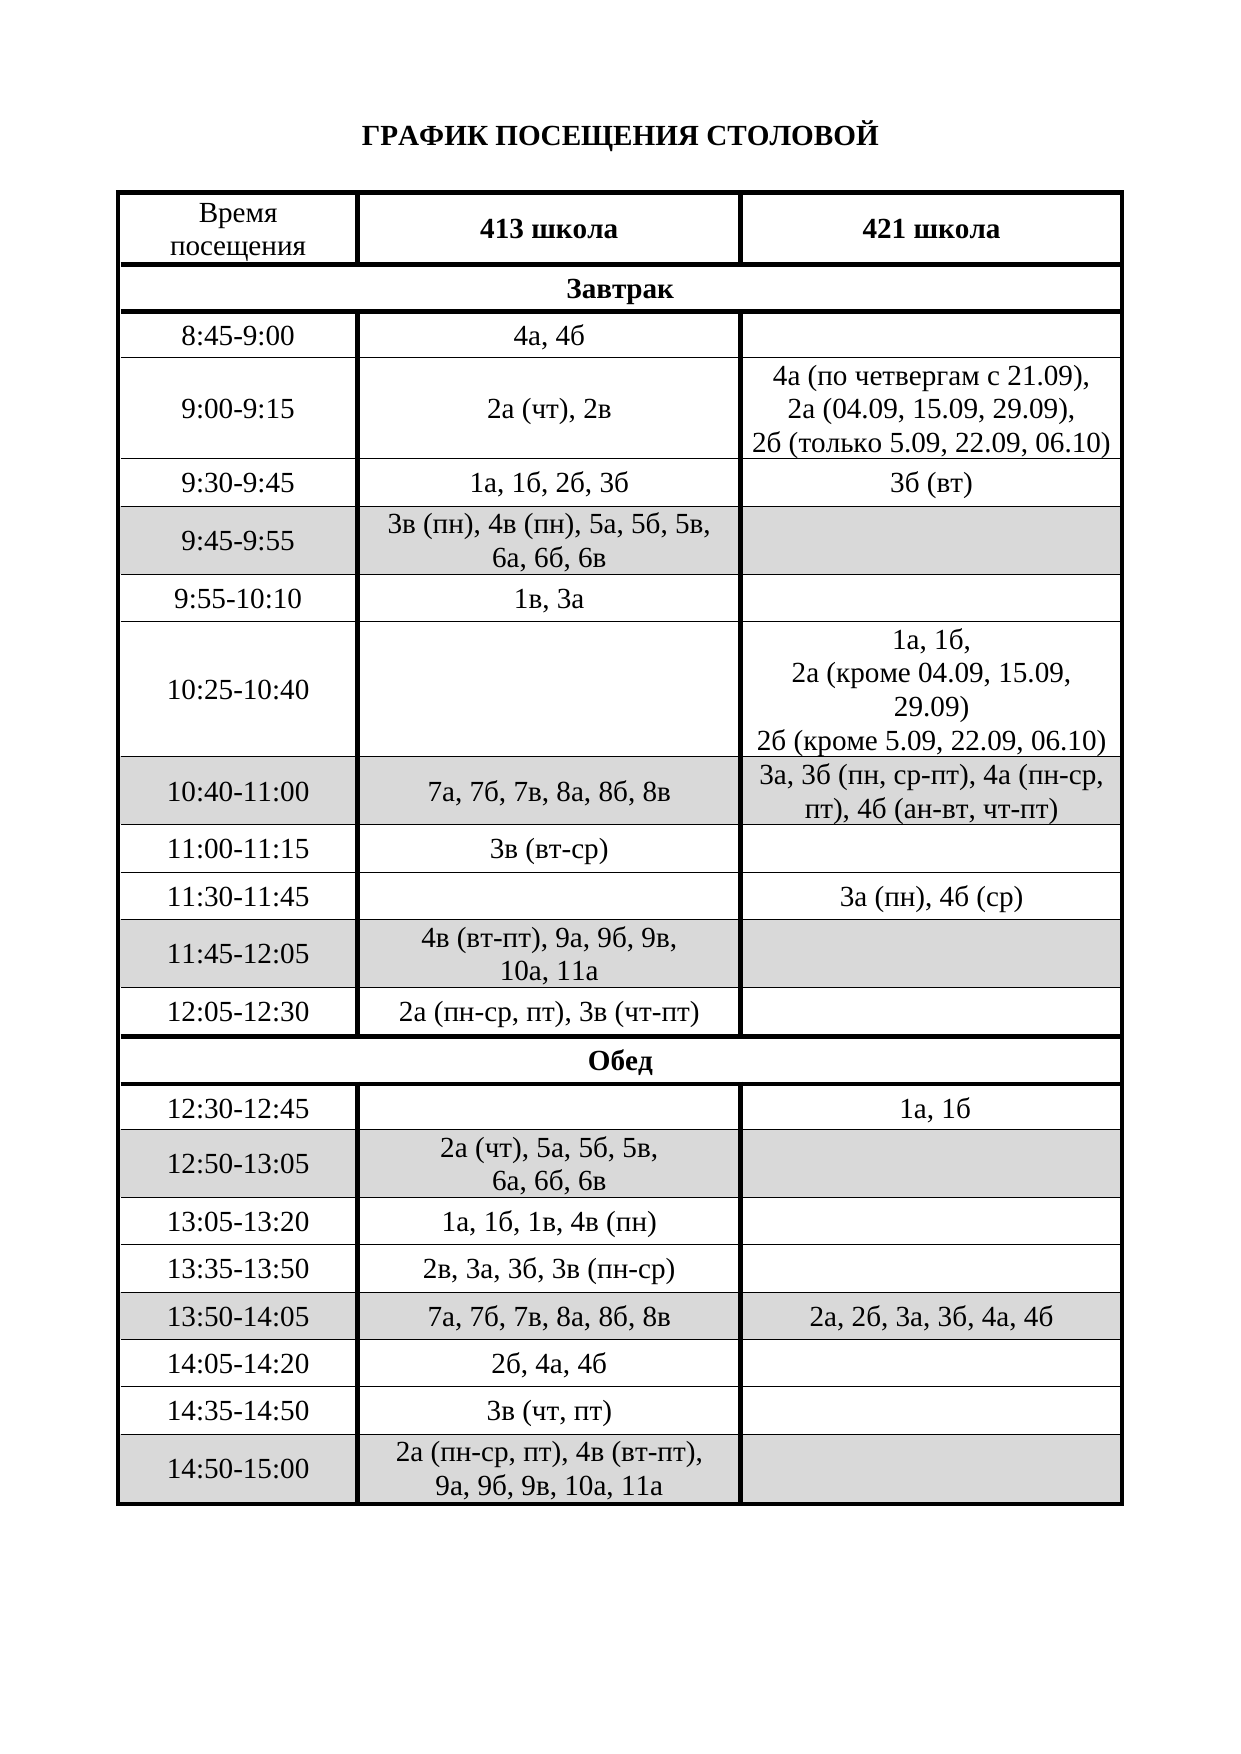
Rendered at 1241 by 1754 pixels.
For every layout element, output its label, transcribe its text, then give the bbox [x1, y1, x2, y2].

table_cell [743, 1387, 1120, 1433]
table_cell 9:30-9:45 [120, 459, 355, 506]
table_cell 14:35-14:50 [120, 1387, 355, 1433]
table_cell [743, 1198, 1120, 1244]
table_header Время посещения [120, 195, 355, 262]
table_cell 1а, 1б, 2а (кроме 04.09, 15.09, 29.09) 2б (кроме 5.09, 22.09, 06.10) [743, 622, 1120, 756]
table_cell 10:25-10:40 [120, 622, 355, 756]
table_cell 3в (пн), 4в (пн), 5а, 5б, 5в, 6а, 6б, 6в [360, 507, 738, 574]
table_cell 11:30-11:45 [120, 873, 355, 919]
table_cell 1а, 1б [743, 1086, 1120, 1129]
table_cell 13:50-14:05 [120, 1293, 355, 1339]
table_cell Обед [120, 1035, 1120, 1082]
table_cell 2а (чт), 5а, 5б, 5в, 6а, 6б, 6в [360, 1130, 738, 1197]
table_cell [743, 575, 1120, 621]
table_cell [360, 873, 738, 919]
table_cell 4а, 4б [360, 314, 738, 357]
table_cell [743, 507, 1120, 574]
table_cell Завтрак [120, 263, 1120, 309]
table_cell 2а, 2б, 3а, 3б, 4а, 4б [743, 1293, 1120, 1339]
table_cell 7а, 7б, 7в, 8а, 8б, 8в [360, 757, 738, 824]
table_header 421 школа [743, 195, 1120, 262]
table_cell 3в (чт, пт) [360, 1387, 738, 1433]
table_cell 1а, 1б, 2б, 3б [360, 459, 738, 506]
table_cell [360, 622, 738, 756]
table_cell 1в, 3а [360, 575, 738, 621]
table_cell [743, 920, 1120, 987]
table_cell 3а, 3б (пн, ср-пт), 4а (пн-ср, пт), 4б (ан-вт, чт-пт) [743, 757, 1120, 824]
table_cell 13:05-13:20 [120, 1198, 355, 1244]
table_cell 4в (вт-пт), 9а, 9б, 9в, 10а, 11а [360, 920, 738, 987]
table_cell 2б, 4а, 4б [360, 1340, 738, 1386]
table_cell 10:40-11:00 [120, 757, 355, 824]
table_cell 9:55-10:10 [120, 575, 355, 621]
table_cell 7а, 7б, 7в, 8а, 8б, 8в [360, 1293, 738, 1339]
table_cell 2а (пн-ср, пт), 4в (вт-пт), 9а, 9б, 9в, 10а, 11а [360, 1435, 738, 1502]
text ГРАФИК ПОСЕЩЕНИЯ СТОЛОВОЙ [118, 118, 1122, 152]
table_cell 8:45-9:00 [120, 310, 355, 357]
table_cell 12:05-12:30 [120, 988, 355, 1034]
table_cell [743, 314, 1120, 357]
table_cell [360, 1086, 738, 1129]
table_cell 2а (пн-ср, пт), 3в (чт-пт) [360, 988, 738, 1034]
table_cell [743, 1340, 1120, 1386]
table_cell 9:00-9:15 [120, 358, 355, 458]
table_cell 11:00-11:15 [120, 825, 355, 872]
table_cell 3а (пн), 4б (ср) [743, 873, 1120, 919]
table_cell 9:45-9:55 [120, 507, 355, 574]
table_cell 2в, 3а, 3б, 3в (пн-ср) [360, 1245, 738, 1292]
table_cell 2а (чт), 2в [360, 358, 738, 458]
table_cell 14:50-15:00 [120, 1435, 355, 1502]
table_cell [743, 825, 1120, 872]
table_cell 14:05-14:20 [120, 1340, 355, 1386]
table_cell 1а, 1б, 1в, 4в (пн) [360, 1198, 738, 1244]
table_cell [743, 1435, 1120, 1502]
table_cell [743, 1245, 1120, 1292]
table_cell 12:50-13:05 [120, 1130, 355, 1197]
table_cell 13:35-13:50 [120, 1245, 355, 1292]
table_header 413 школа [360, 195, 738, 262]
table_cell [743, 988, 1120, 1034]
table_cell 12:30-12:45 [120, 1083, 355, 1129]
table_cell [743, 1130, 1120, 1197]
table_cell 4а (по четвергам с 21.09), 2а (04.09, 15.09, 29.09), 2б (только 5.09, 22.09, 06.10) [743, 358, 1120, 458]
table_cell 3в (вт-ср) [360, 825, 738, 872]
table_cell 11:45-12:05 [120, 920, 355, 987]
table_cell 3б (вт) [743, 459, 1120, 506]
